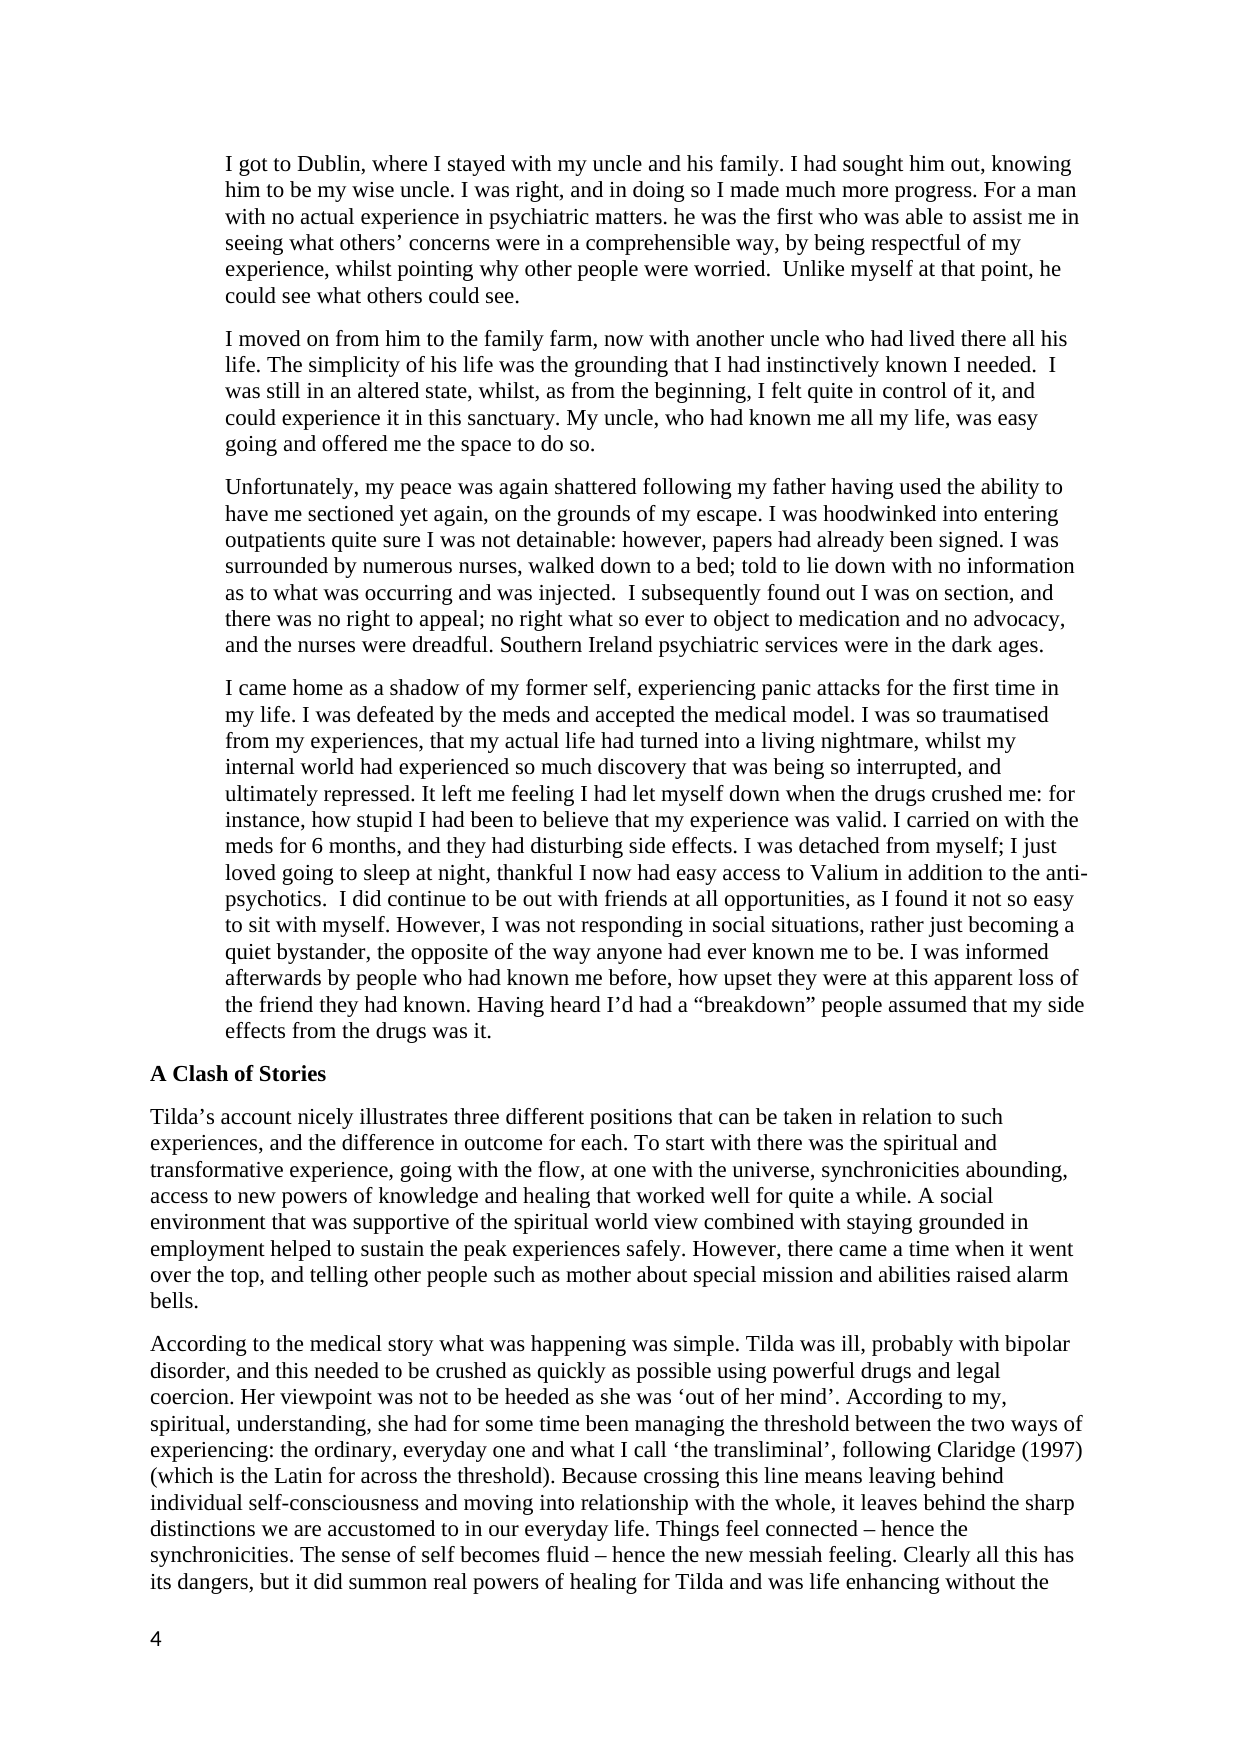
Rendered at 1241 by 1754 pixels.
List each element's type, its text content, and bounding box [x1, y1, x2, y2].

text A Clash of Stories [150, 1060, 1090, 1086]
text I moved on from him to the family farm, now with another uncle who had lived there all his life. The simplicity of his life was the grounding that I had instinctively known I needed. I was still in an altered state, whilst, as from the beginning, I felt quite in control of it, and could experience it in this sanctuary. My uncle, who had known me all my life, was easy going and offered me the space to do so. [225, 325, 1090, 457]
text Tilda’s account nicely illustrates three different positions that can be taken in relation to such experiences, and the difference in outcome for each. To start with there was the spiritual and transformative experience, going with the flow, at one with the universe, synchronicities abounding, access to new powers of knowledge and healing that worked well for quite a while. A social environment that was supportive of the spiritual world view combined with staying grounded in employment helped to sustain the peak experiences safely. However, there came a time when it went over the top, and telling other people such as mother about special mission and abilities raised alarm bells. [150, 1103, 1090, 1314]
text I got to Dublin, where I stayed with my uncle and his family. I had sought him out, knowing him to be my wise uncle. I was right, and in doing so I made much more progress. For a man with no actual experience in psychiatric matters. he was the first who was able to assist me in seeing what others’ concerns were in a comprehensible way, by being respectful of my experience, whilst pointing why other people were worried. Unlike myself at that point, he could see what others could see. [225, 150, 1090, 308]
text Unfortunately, my peace was again shattered following my father having used the ability to have me sectioned yet again, on the grounds of my escape. I was hoodwinked into entering outpatients quite sure I was not detainable: however, papers had already been signed. I was surrounded by numerous nurses, walked down to a bed; told to lie down with no information as to what was occurring and was injected. I subsequently found out I was on section, and there was no right to appeal; no right what so ever to object to medication and no advocacy, and the nurses were dreadful. Southern Ireland psychiatric services were in the dark ages. [225, 473, 1090, 658]
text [150, 1331, 1090, 1594]
text I came home as a shadow of my former self, experiencing panic attacks for the first time in my life. I was defeated by the meds and accepted the medical model. I was so traumatised from my experiences, that my actual life had turned into a living nightmare, whilst my internal world had experienced so much discovery that was being so interrupted, and ultimately repressed. It left me feeling I had let myself down when the drugs crushed me: for instance, how stupid I had been to believe that my experience was valid. I carried on with the meds for 6 months, and they had disturbing side effects. I was detached from myself; I just loved going to sleep at night, thankful I now had easy access to Valium in addition to the anti-psychotics. I did continue to be out with friends at all opportunities, as I found it not so easy to sit with myself. However, I was not responding in social situations, rather just becoming a quiet bystander, the opposite of the way anyone had ever known me to be. I was informed afterwards by people who had known me before, how upset they were at this apparent loss of the friend they had known. Having heard I’d had a “breakdown” people assumed that my side effects from the drugs was it. [225, 674, 1090, 1043]
